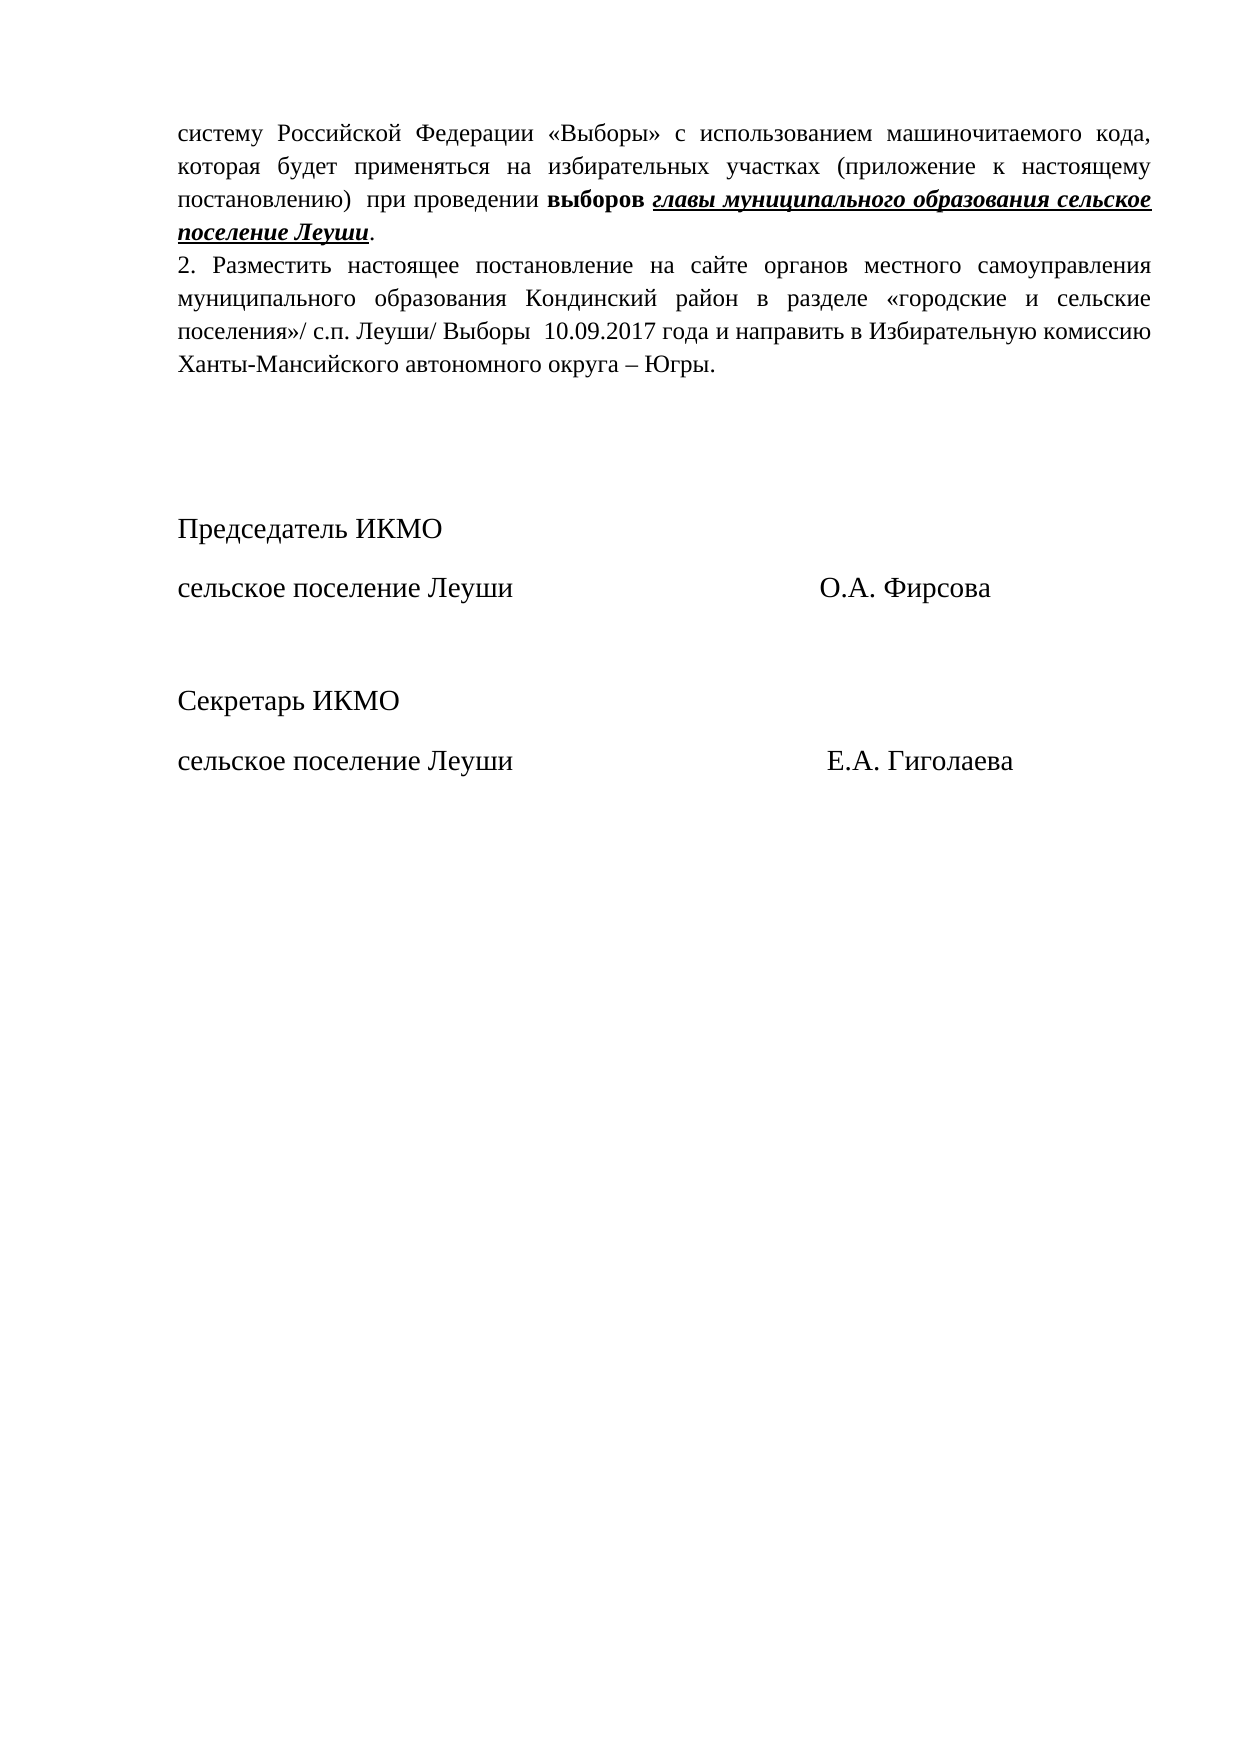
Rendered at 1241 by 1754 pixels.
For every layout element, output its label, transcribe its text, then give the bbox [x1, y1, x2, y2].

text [177, 118, 1152, 246]
text сельское поселение Леуши Е.А. Гиголаева [177, 743, 1152, 776]
text 2. Разместить настоящее постановление на сайте органов местного самоуправления муниципального образования Кондинский район в разделе «городские и сельские поселения»/ с.п. Леуши/ Выборы 10.09.2017 года и направить в Избирательную комиссию Ханты-Мансийского автономного округа – Югры. [177, 250, 1152, 378]
text Секретарь ИКМО [177, 683, 1152, 717]
text Председатель ИКМО [177, 511, 1152, 544]
text сельское поселение Леуши О.А. Фирсова [177, 570, 1152, 604]
